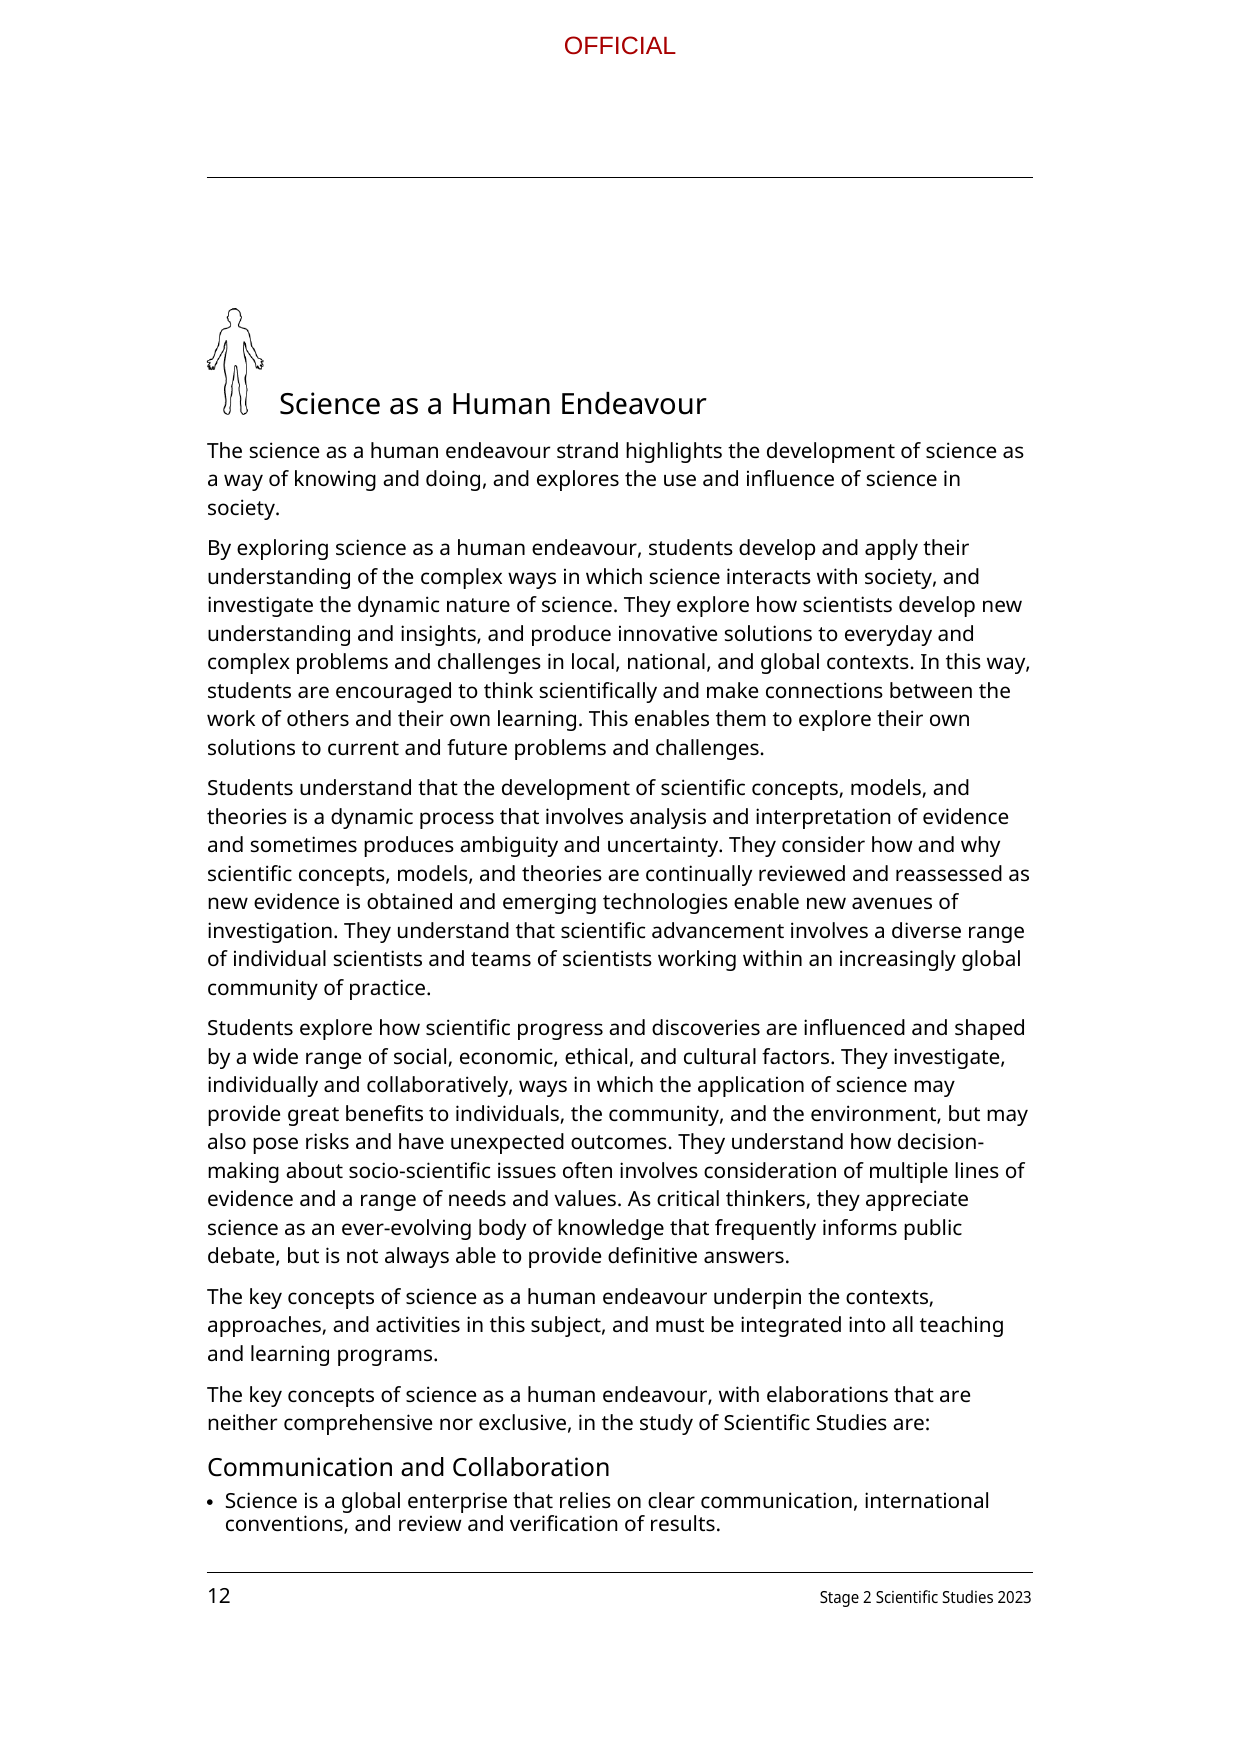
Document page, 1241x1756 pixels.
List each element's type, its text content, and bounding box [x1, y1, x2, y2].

text The key concepts of science as a human endeavour, with elaborations that are neither comprehensive nor exclusive, in the study of Scientific Studies are: [207, 1380, 1033, 1437]
text Science as a Human Endeavour [207, 308, 1033, 423]
text Communication and Collaboration [207, 1449, 1033, 1483]
text Students explore how scientific progress and discoveries are influenced and shaped by a wide range of social, economic, ethical, and cultural factors. They investigate, individually and collaboratively, ways in which the application of science may provide great benefits to individuals, the community, and the environment, but may also pose risks and have unexpected outcomes. They understand how decision-making about socio-scientific issues often involves consideration of multiple lines of evidence and a range of needs and values. As critical thinkers, they appreciate science as an ever-evolving body of knowledge that frequently informs public debate, but is not always able to provide definitive answers. [207, 1013, 1033, 1269]
text The science as a human endeavour strand highlights the development of science as a way of knowing and doing, and explores the use and influence of science in society. [207, 436, 1033, 521]
text Science is a global enterprise that relies on clear communication, international conventions, and review and verification of results. [207, 1489, 1033, 1536]
text By exploring science as a human endeavour, students develop and apply their understanding of the complex ways in which science interacts with society, and investigate the dynamic nature of science. They explore how scientists develop new understanding and insights, and produce innovative solutions to everyday and complex problems and challenges in local, national, and global contexts. In this way, students are encouraged to think scientifically and make connections between the work of others and their own learning. This enables them to explore their own solutions to current and future problems and challenges. [207, 533, 1033, 761]
text Students understand that the development of scientific concepts, models, and theories is a dynamic process that involves analysis and interpretation of evidence and sometimes produces ambiguity and uncertainty. They consider how and why scientific concepts, models, and theories are continually reviewed and reassessed as new evidence is obtained and emerging technologies enable new avenues of investigation. They understand that scientific advancement involves a diverse range of individual scientists and teams of scientists working within an increasingly global community of practice. [207, 773, 1033, 1001]
picture [206, 308, 264, 415]
text The key concepts of science as a human endeavour underpin the contexts, approaches, and activities in this subject, and must be integrated into all teaching and learning programs. [207, 1282, 1033, 1367]
